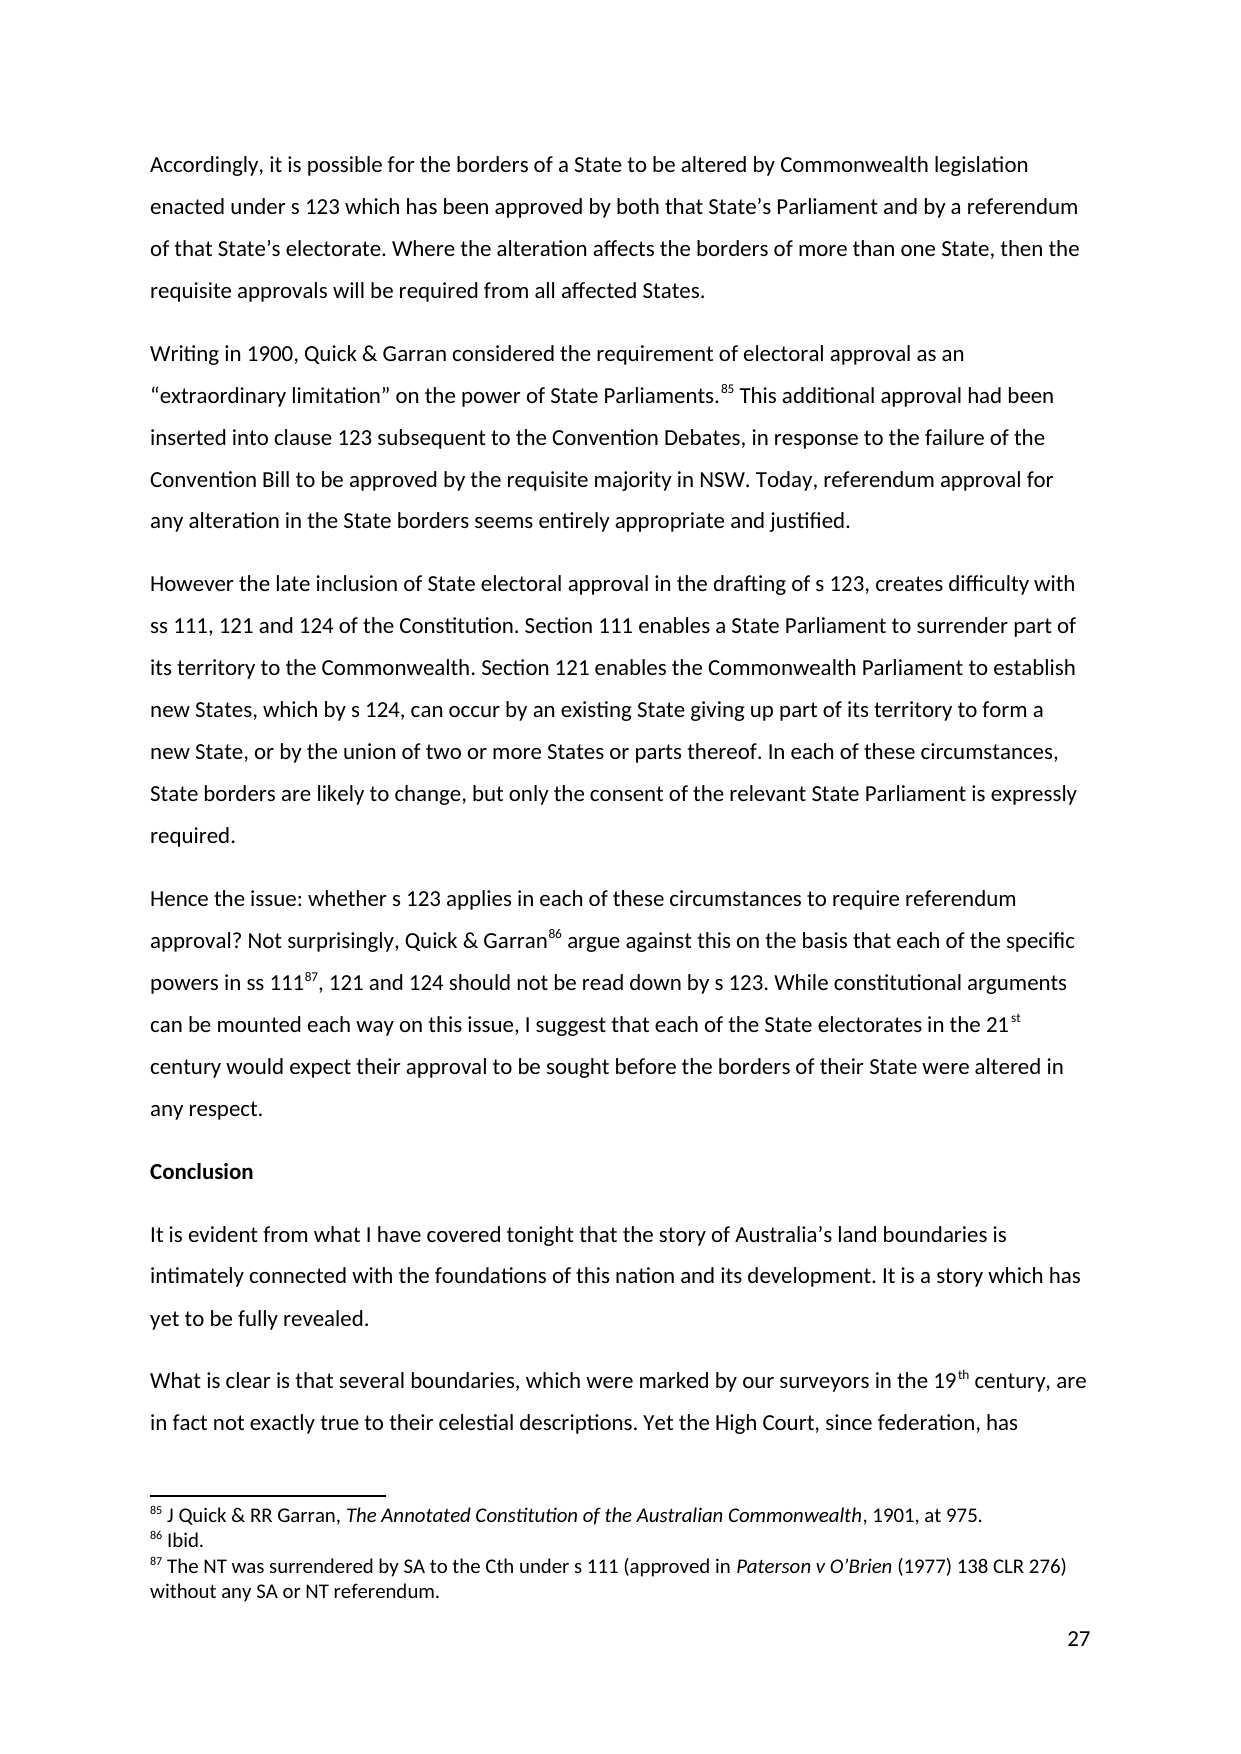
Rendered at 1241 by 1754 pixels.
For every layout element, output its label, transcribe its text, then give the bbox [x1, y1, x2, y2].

text However the late inclusion of State electoral approval in the drafting of s 123, creates difficulty with ss 111, 121 and 124 of the Constitution. Section 111 enables a State Parliament to surrender part of its territory to the Commonwealth. Section 121 enables the Commonwealth Parliament to establish new States, which by s 124, can occur by an existing State giving up part of its territory to form a new State, or by the union of two or more States or parts thereof. In each of these circumstances, State borders are likely to change, but only the consent of the relevant State Parliament is expressly required. [150, 569, 1090, 849]
text Hence the issue: whether s 123 applies in each of these circumstances to require referendum approval? Not surprisingly, Quick & Garran argue against this on the basis that each of the specific powers in ss 111, 121 and 124 should not be read down by s 123. While constitutional arguments can be mounted each way on this issue, I suggest that each of the State electorates in the 21st century would expect their approval to be sought before the borders of their State were altered in any respect. [150, 884, 1090, 1122]
text Writing in 1900, Quick & Garran considered the requirement of electoral approval as an “extraordinary limitation” on the power of State Parliaments. This additional approval had been inserted into clause 123 subsequent to the Convention Debates, in response to the failure of the Convention Bill to be approved by the requisite majority in NSW. Today, referendum approval for any alteration in the State borders seems entirely appropriate and justified. [150, 339, 1090, 535]
text Accordingly, it is possible for the borders of a State to be altered by Commonwealth legislation enacted under s 123 which has been approved by both that State’s Parliament and by a referendum of that State’s electorate. Where the alteration affects the borders of more than one State, then the requisite approvals will be required from all affected States. [150, 150, 1090, 304]
text Conclusion [150, 1157, 1090, 1185]
text It is evident from what I have covered tonight that the story of Australia’s land boundaries is intimately connected with the foundations of this nation and its development. It is a story which has yet to be fully revealed. [150, 1220, 1090, 1332]
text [150, 1366, 1090, 1436]
